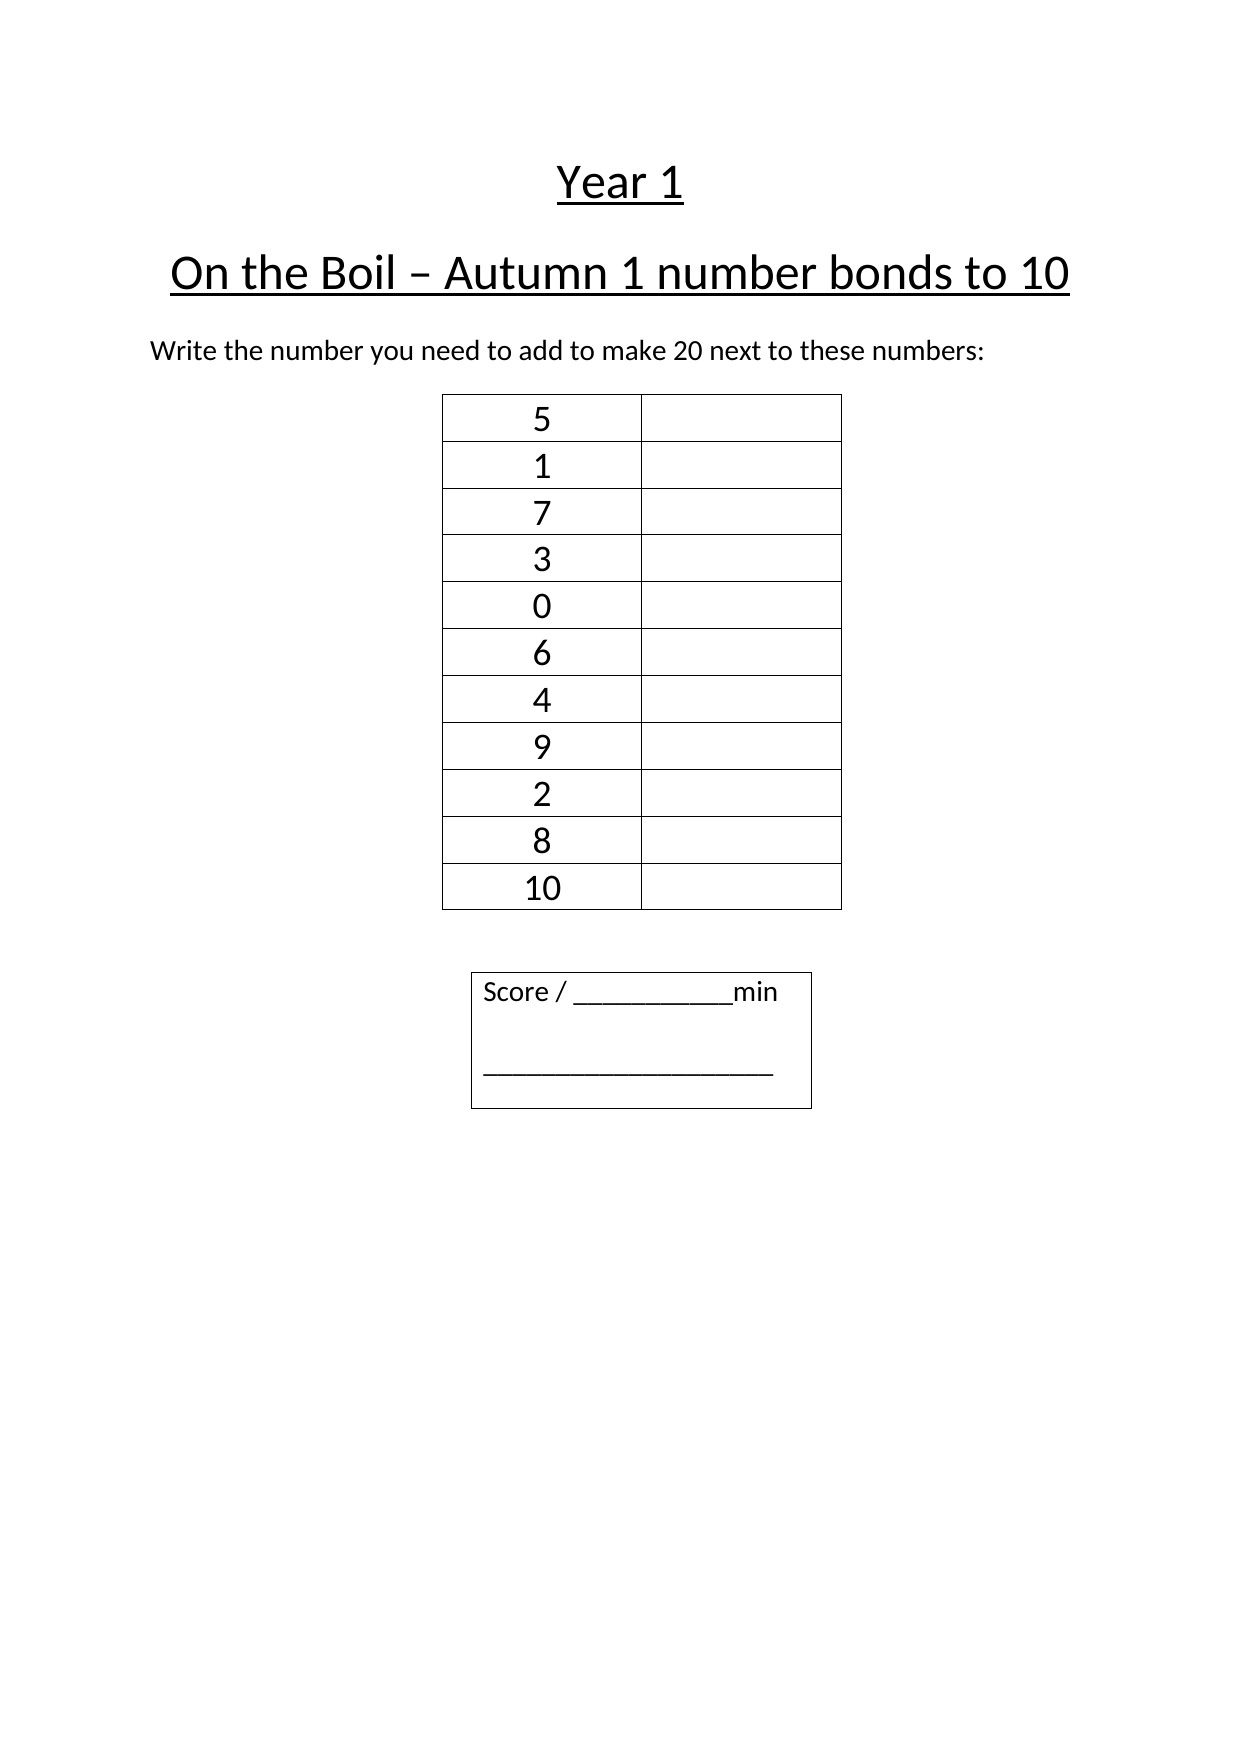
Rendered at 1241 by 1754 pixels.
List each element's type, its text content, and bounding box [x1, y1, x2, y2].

table_cell 2 [443, 770, 641, 816]
text Year 1 [150, 150, 1090, 211]
table_header 5 [443, 395, 641, 441]
text Write the number you need to add to make 20 next to these numbers: [150, 332, 1090, 367]
table_cell 6 [443, 629, 641, 675]
table_header Score / ___________min ____________________ [472, 973, 811, 1108]
text On the Boil – Autumn 1 number bonds to 10 [150, 241, 1090, 302]
table_cell 0 [443, 582, 641, 628]
table_cell [642, 723, 841, 769]
table_cell [642, 629, 841, 675]
table_header [642, 395, 841, 441]
table_cell 4 [443, 676, 641, 722]
table_cell [642, 676, 841, 722]
table_cell [642, 535, 841, 581]
table_cell [642, 864, 841, 909]
table_cell [642, 770, 841, 816]
table_cell [642, 817, 841, 862]
table_cell 7 [443, 489, 641, 534]
table_cell 1 [443, 442, 641, 487]
table_cell 3 [443, 535, 641, 581]
table_cell 10 [443, 864, 641, 909]
table_cell [642, 442, 841, 487]
table_cell [642, 582, 841, 628]
table_cell 9 [443, 723, 641, 769]
table_cell 8 [443, 817, 641, 862]
table_cell [642, 489, 841, 534]
